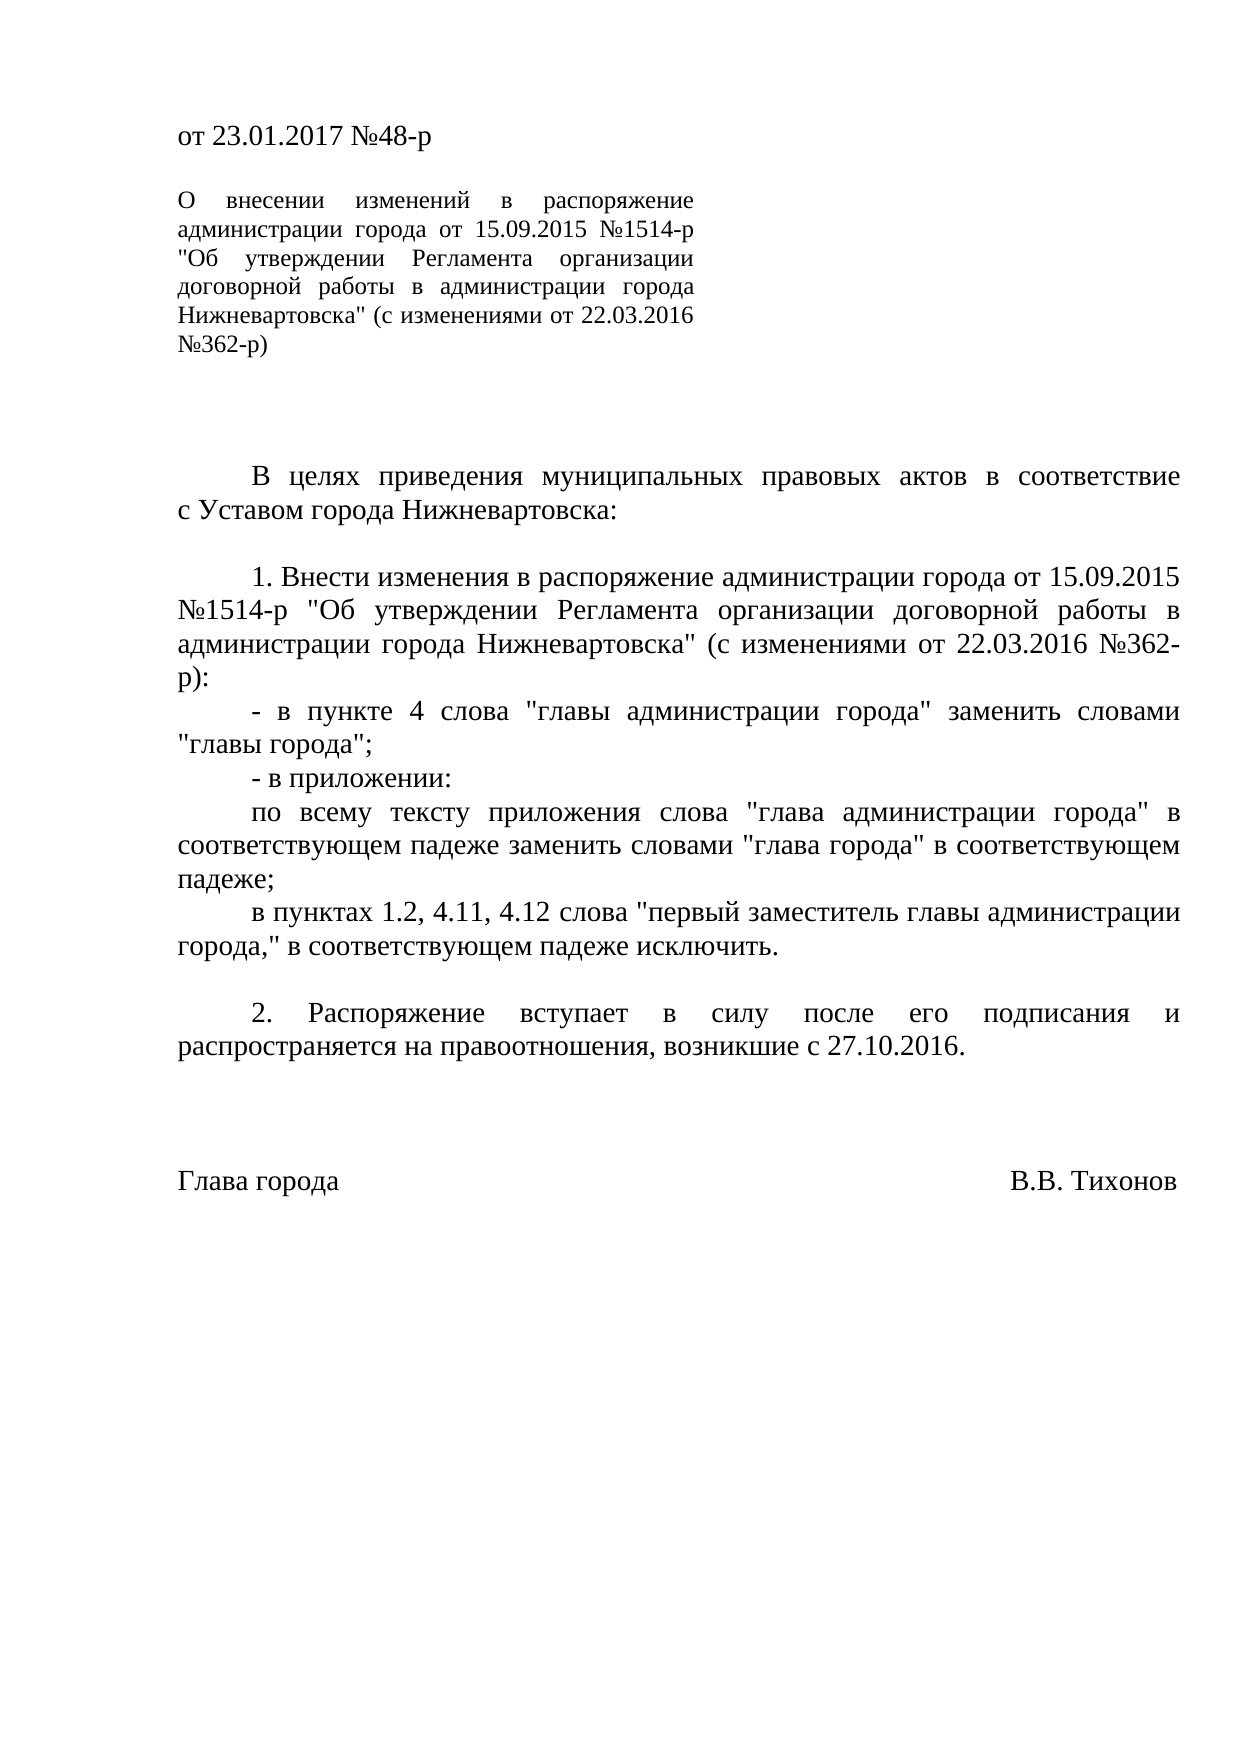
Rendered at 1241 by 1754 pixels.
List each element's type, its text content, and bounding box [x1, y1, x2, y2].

text О внесении изменений в распоряжение администрации города от 15.09.2015 №1514-р "Об утверждении Регламента организации договорной работы в администрации города Нижневартовска" (с изменениями от 22.03.2016 №362-р) [177, 185, 694, 358]
text - в пункте 4 слова "главы администрации города" заменить словами "главы города"; [177, 693, 1181, 760]
text по всему тексту приложения слова "глава администрации города" в соответствующем падеже заменить словами "глава города" в соответствующем падеже; [177, 794, 1181, 894]
text от 23.01.2017 №48-р [177, 118, 694, 152]
text Глава города В.В. Тихонов [177, 1163, 1181, 1196]
text - в приложении: [177, 760, 1181, 794]
text 1. Внести изменения в распоряжение администрации города от 15.09.2015 №1514-р "Об утверждении Регламента организации договорной работы в администрации города Нижневартовска" (с изменениями от 22.03.2016 №362-р): [177, 559, 1181, 693]
text В целях приведения муниципальных правовых актов в соответствие с Уставом города Нижневартовска: [177, 458, 1181, 525]
text в пунктах 1.2, 4.11, 4.12 слова "первый заместитель главы администрации города," в соответствующем падеже исключить. [177, 894, 1181, 961]
text 2. Распоряжение вступает в силу после его подписания и распространяется на правоотношения, возникшие с 27.10.2016. [177, 995, 1181, 1062]
